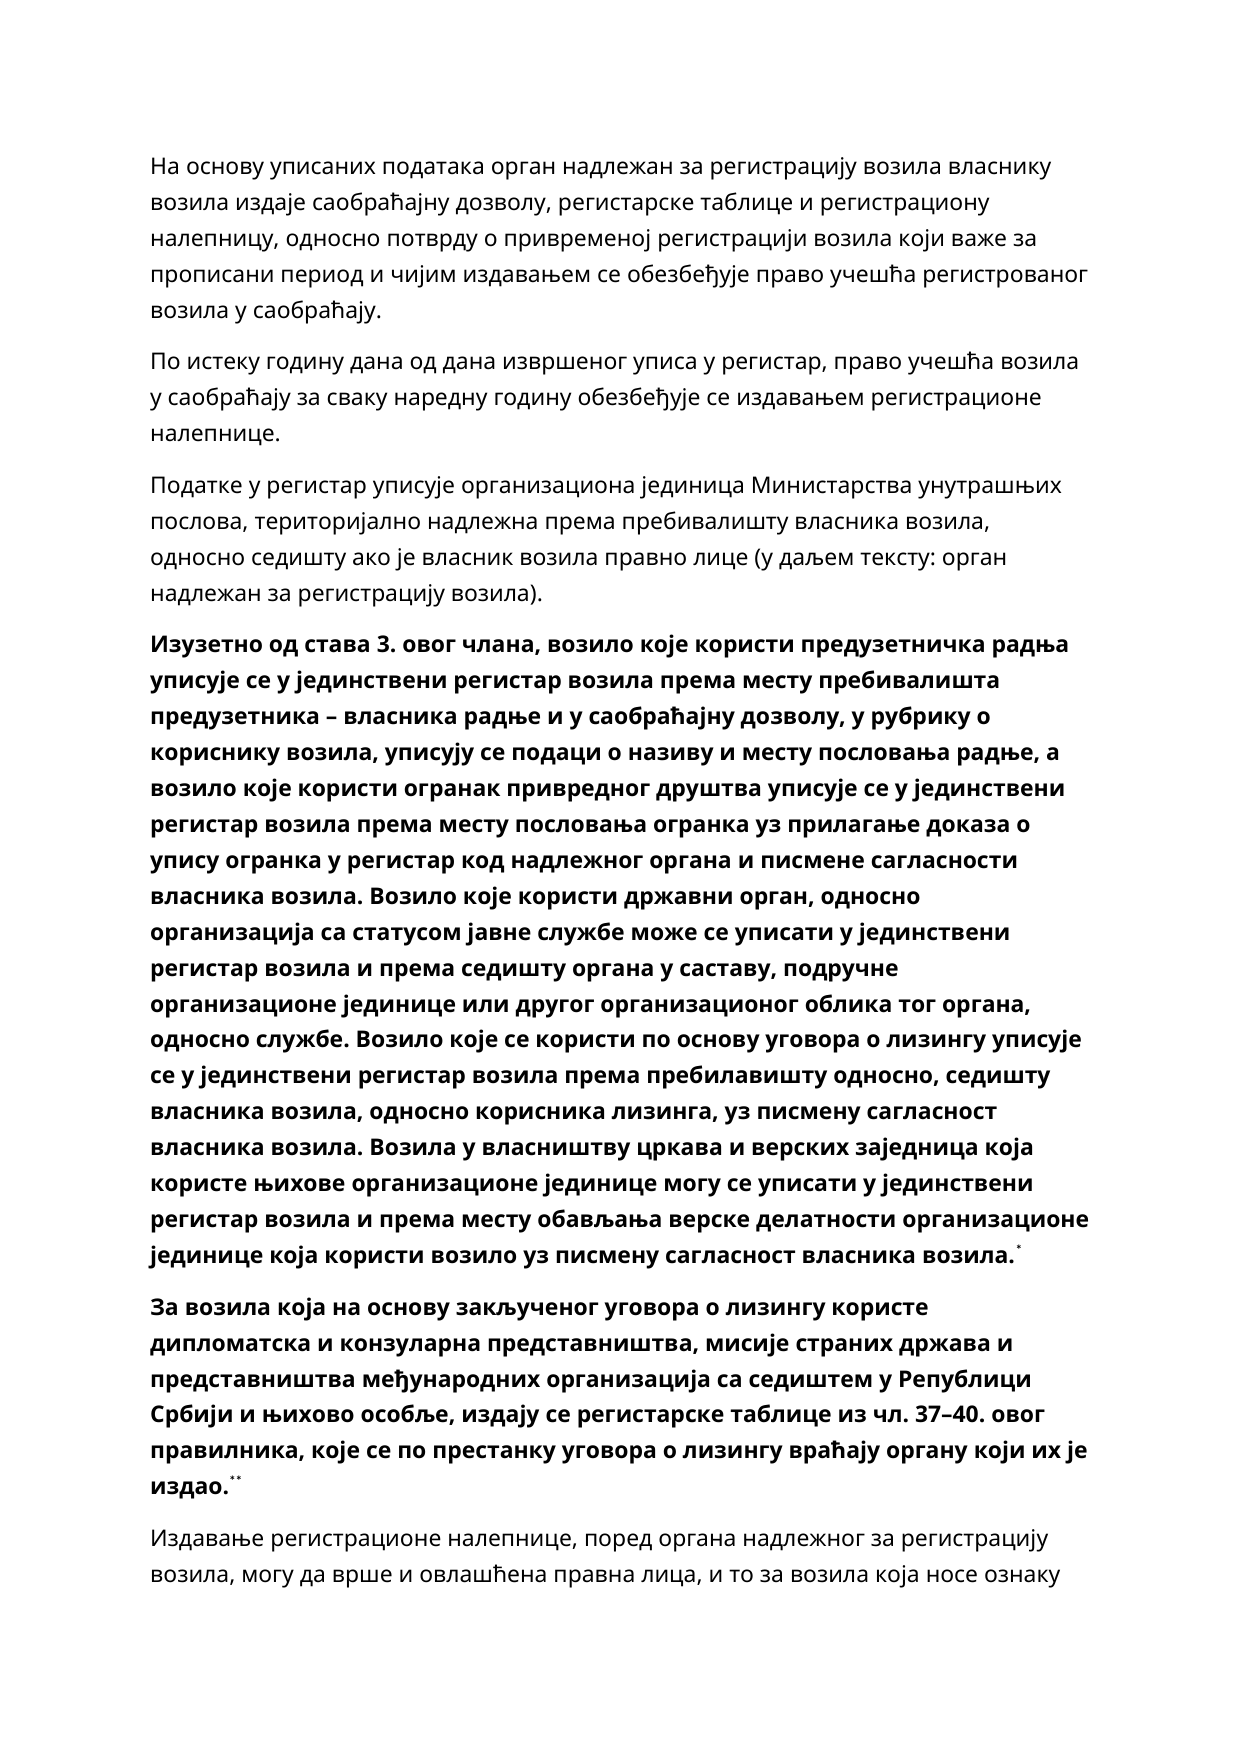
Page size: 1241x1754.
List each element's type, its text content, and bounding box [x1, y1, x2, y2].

text По истеку годину дана од дана извршеног уписа у регистар, право учешћа возила у саобраћају за сваку наредну годину обезбеђује се издавањем регистрационе налепнице. [150, 345, 1090, 448]
text За возила која на основу закљученог уговора о лизингу користе дипломатска и конзуларна представништва, мисије страних држава и представништва међународних организација са седиштем у Републици Србији и њихово особље, издају се регистарске таблице из чл. 37–40. овог правилника, које се по престанку уговора о лизингу враћају органу који их је издао.** [150, 1291, 1090, 1502]
text Податке у регистар уписује организациона јединица Министарства унутрашњих послова, територијално надлежна према пребивалишту власника возила, односно седишту ако је власник возила правно лице (у даљем тексту: орган надлежан за регистрацију возила). [150, 469, 1090, 608]
text Изузетно од става 3. овог члана, возило које користи предузетничка радња уписује се у јединствени регистар возила према месту пребивалишта предузетника – власника радње и у саобраћајну дозволу, у рубрику о кориснику возила, уписују се подаци о називу и месту пословања радње, а возило које користи огранак привредног друштва уписује се у јединствени регистар возила према месту пословања огранка уз прилагање доказа о упису огранка у регистар код надлежног органа и писмене сагласности власника возила. Возило које користи државни орган, односно организација са статусом јавне службе може се уписати у јединствени регистар возила и према седишту органа у саставу, подручне организационе јединице или другог организационог облика тог органа, односно службе. Возило које се користи по основу уговора о лизингу уписује се у јединствени регистар возила према пребилавишту односно, седишту власника возила, односно корисника лизинга, уз писмену сагласност власника возила. Возила у влaсништву цркава и верских заједница која користе њихове организационе јединице могу се уписати у јединствени регистар возила и према месту обављања верске делатности организационе јединице која користи возило уз писмену сагласност власника возила.* [150, 628, 1090, 1270]
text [150, 1522, 1090, 1589]
text На основу уписаних података орган надлежан за регистрацију возила власнику возила издаје саобраћајну дозволу, регистарске таблице и регистрациону налепницу, односно потврду о привременој регистрацији возила који важе за прописани период и чијим издавањем се обезбеђује право учешћа регистрованог возила у саобраћају. [150, 150, 1090, 325]
